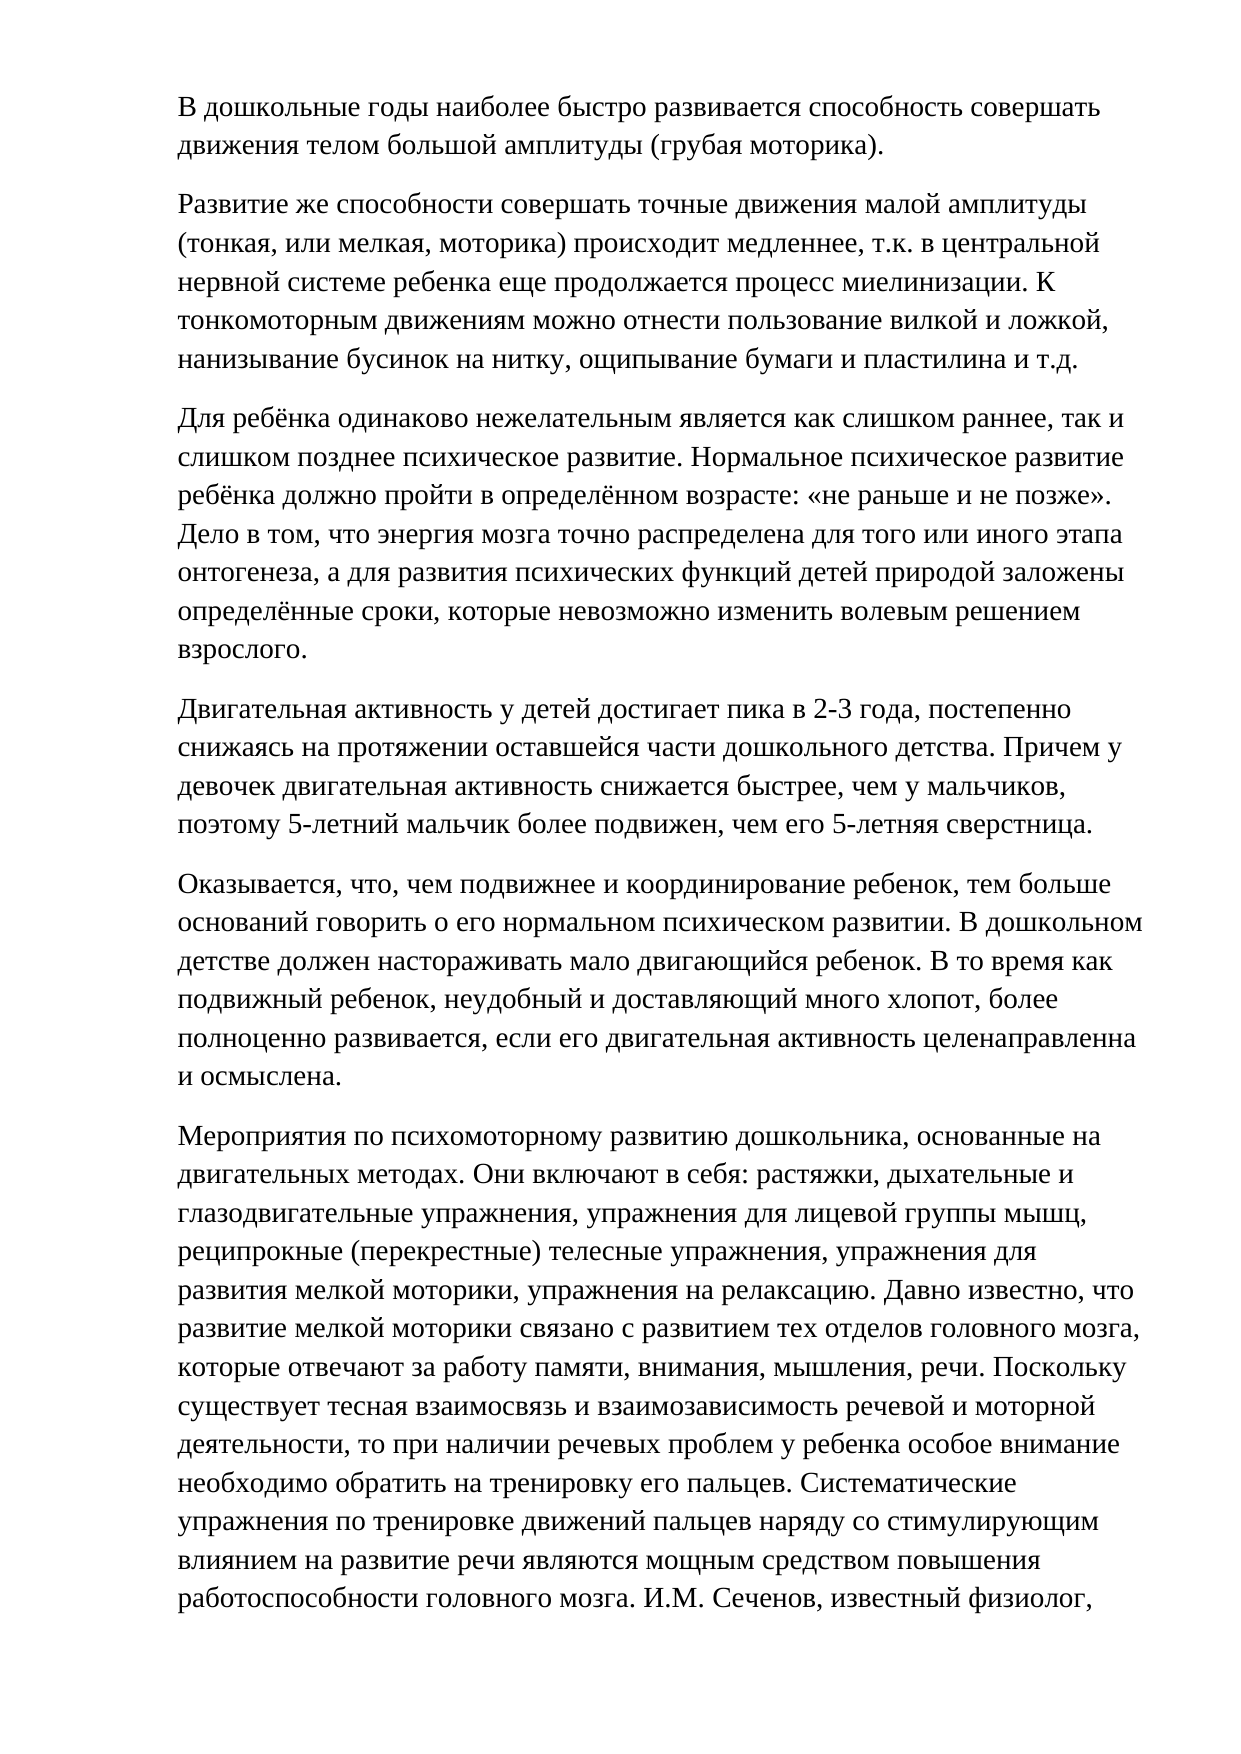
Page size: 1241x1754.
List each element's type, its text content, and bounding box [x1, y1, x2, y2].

text Оказывается, что, чем подвижнее и координирование ребенок, тем больше оснований говорить о его нормальном психическом развитии. В дошкольном детстве должен настораживать мало двигающийся ребенок. В то время как подвижный ребенок, неудобный и доставляющий много хлопот, более полноценно развивается, если его двигательная активность целенаправленна и осмыслена. [177, 866, 1152, 1092]
text Развитие же способности совершать точные движения малой амплитуды (тонкая, или мелкая, моторика) происходит медленнее, т.к. в центральной нервной системе ребенка еще продолжается процесс миелинизации. К тонкомоторным движениям можно отнести пользование вилкой и ложкой, нанизывание бусинок на нитку, ощипывание бумаги и пластилина и т.д. [177, 187, 1152, 374]
text Двигательная активность у детей достигает пика в 2-3 года, постепенно снижаясь на протяжении оставшейся части дошкольного детства. Причем у девочек двигательная активность снижается быстрее, чем у мальчиков, поэтому 5-летний мальчик более подвижен, чем его 5-летняя сверстница. [177, 691, 1152, 840]
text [177, 1118, 1152, 1614]
text Для ребёнка одинаково нежелательным является как слишком раннее, так и слишком позднее психическое развитие. Нормальное психическое развитие ребёнка должно пройти в определённом возрасте: «не раньше и не позже». Дело в том, что энергия мозга точно распределена для того или иного этапа онтогенеза, а для развития психических функций детей природой заложены определённые сроки, которые невозможно изменить волевым решением взрослого. [177, 400, 1152, 665]
text В дошкольные годы наиболее быстро развивается способность совершать движения телом большой амплитуды (грубая моторика). [177, 89, 1152, 161]
